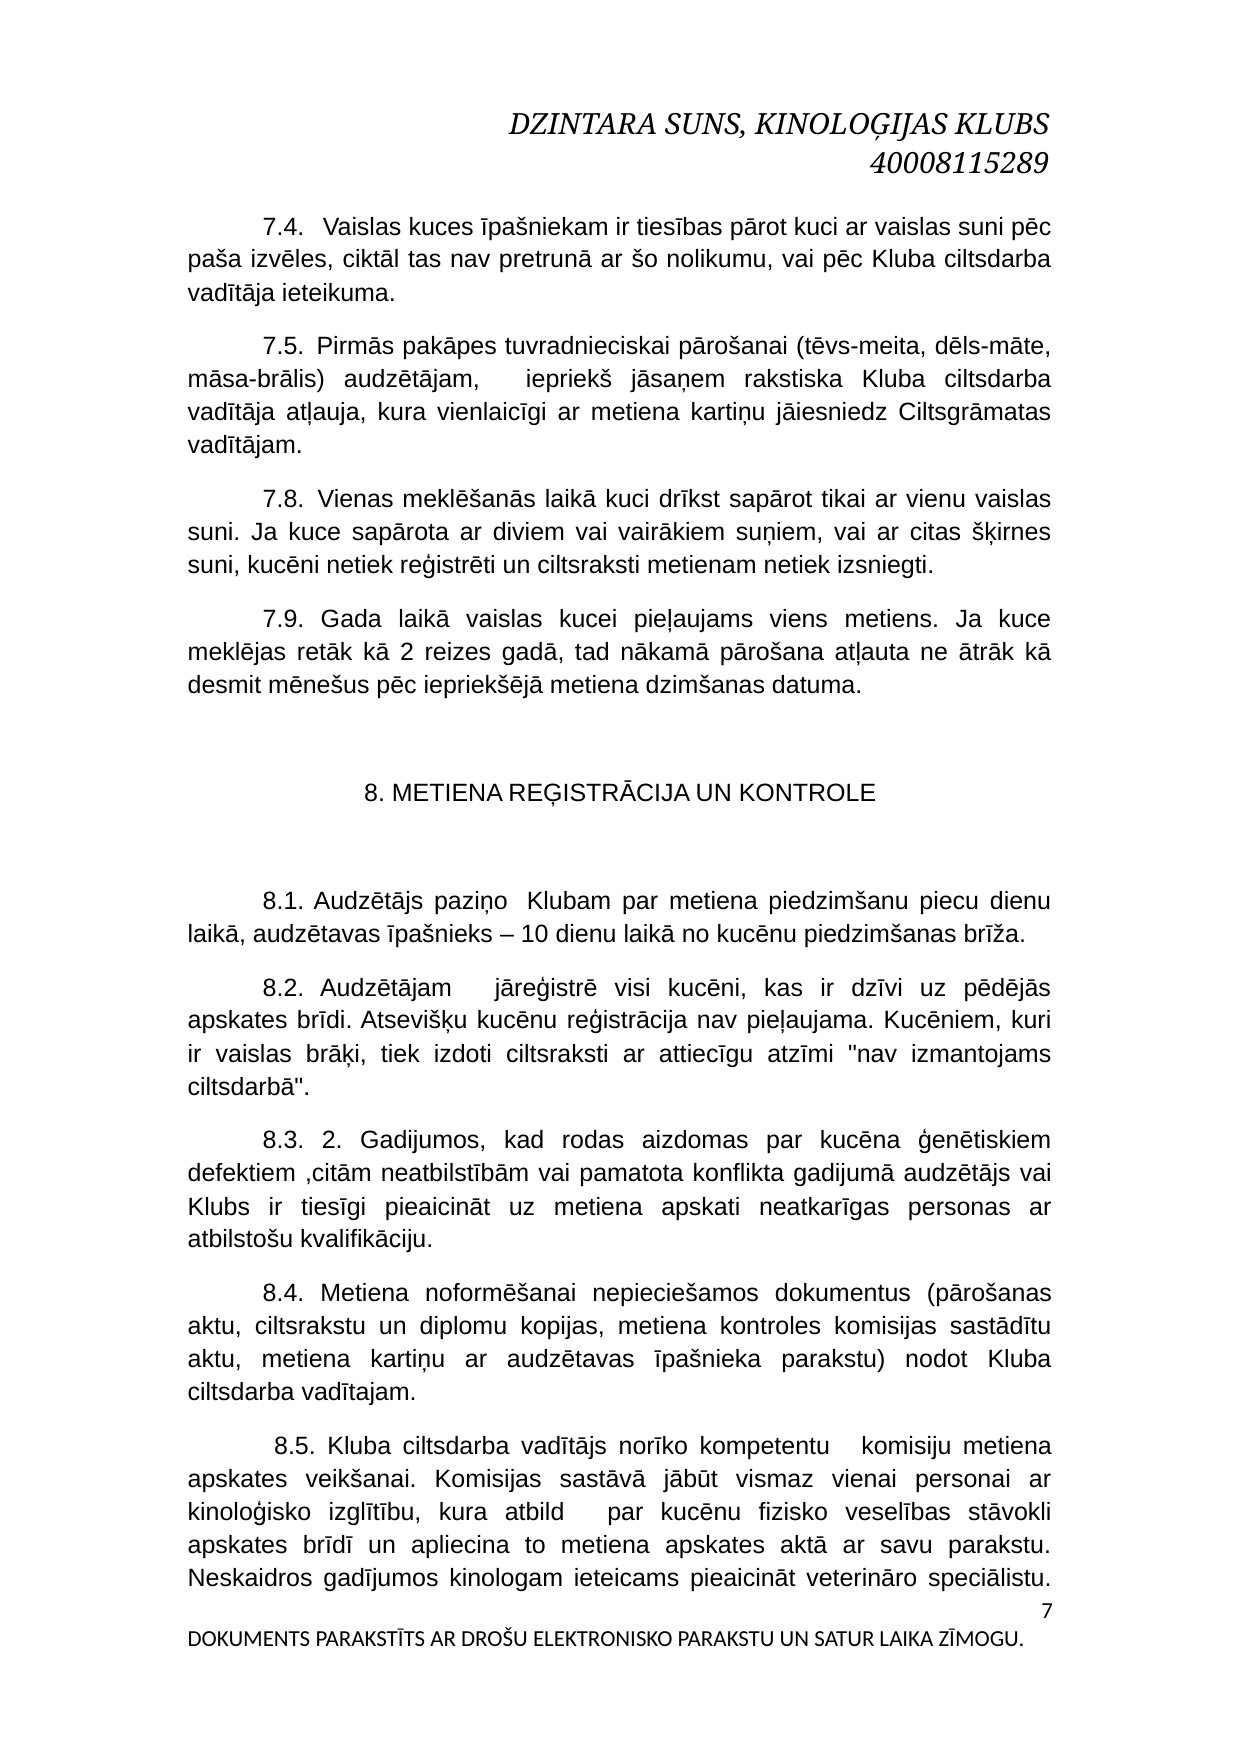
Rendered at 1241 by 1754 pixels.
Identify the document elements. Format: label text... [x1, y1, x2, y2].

text 8.1. Audzētājs paziņo Klubam par metiena piedzimšanu piecu dienu laikā, audzētavas īpašnieks – 10 dienu laikā no kucēnu piedzimšanas brīža. [187, 886, 1053, 947]
text 8. METIENA REĢISTRĀCIJA UN KONTROLE [187, 778, 1053, 807]
text 8.2. Audzētājam jāreģistrē visi kucēni, kas ir dzīvi uz pēdējās apskates brīdi. Atsevišķu kucēnu reģistrācija nav pieļaujama. Kucēniem, kuri ir vaislas brāķi, tiek izdoti ciltsraksti ar attiecīgu atzīmi "nav izmantojams ciltsdarbā". [187, 972, 1053, 1100]
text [187, 1431, 1053, 1592]
text 8.4. Metiena noformēšanai nepieciešamos dokumentus (pārošanas aktu, ciltsrakstu un diplomu kopijas, metiena kontroles komisijas sastādītu aktu, metiena kartiņu ar audzētavas īpašnieka parakstu) nodot Kluba ciltsdarba vadītajam. [187, 1278, 1053, 1406]
text 7.9. Gada laikā vaislas kucei pieļaujams viens metiens. Ja kuce meklējas retāk kā 2 reizes gadā, tad nākamā pārošana atļauta ne ātrāk kā desmit mēnešus pēc iepriekšējā metiena dzimšanas datuma. [187, 604, 1053, 699]
text 7.8. Vienas meklēšanās laikā kuci drīkst sapārot tikai ar vienu vaislas suni. Ja kuce sapārota ar diviem vai vairākiem suņiem, vai ar citas šķirnes suni, kucēni netiek reģistrēti un ciltsraksti metienam netiek izsniegti. [187, 484, 1053, 579]
text 7.5. Pirmās pakāpes tuvradnieciskai pārošanai (tēvs-meita, dēls-māte, māsa-brālis) audzētājam, iepriekš jāsaņem rakstiska Kluba ciltsdarba vadītāja atļauja, kura vienlaicīgi ar metiena kartiņu jāiesniedz Ciltsgrāmatas vadītājam. [187, 331, 1053, 459]
text 8.3. 2. Gadijumos, kad rodas aizdomas par kucēna ģenētiskiem defektiem ,citām neatbilstībām vai pamatota konflikta gadijumā audzētājs vai Klubs ir tiesīgi pieaicināt uz metiena apskati neatkarīgas personas ar atbilstošu kvalifikāciju. [187, 1125, 1053, 1253]
text 7.4. Vaislas kuces īpašniekam ir tiesības pārot kuci ar vaislas suni pēc paša izvēles, ciktāl tas nav pretrunā ar šo nolikumu, vai pēc Kluba ciltsdarba vadītāja ieteikuma. [187, 211, 1053, 306]
